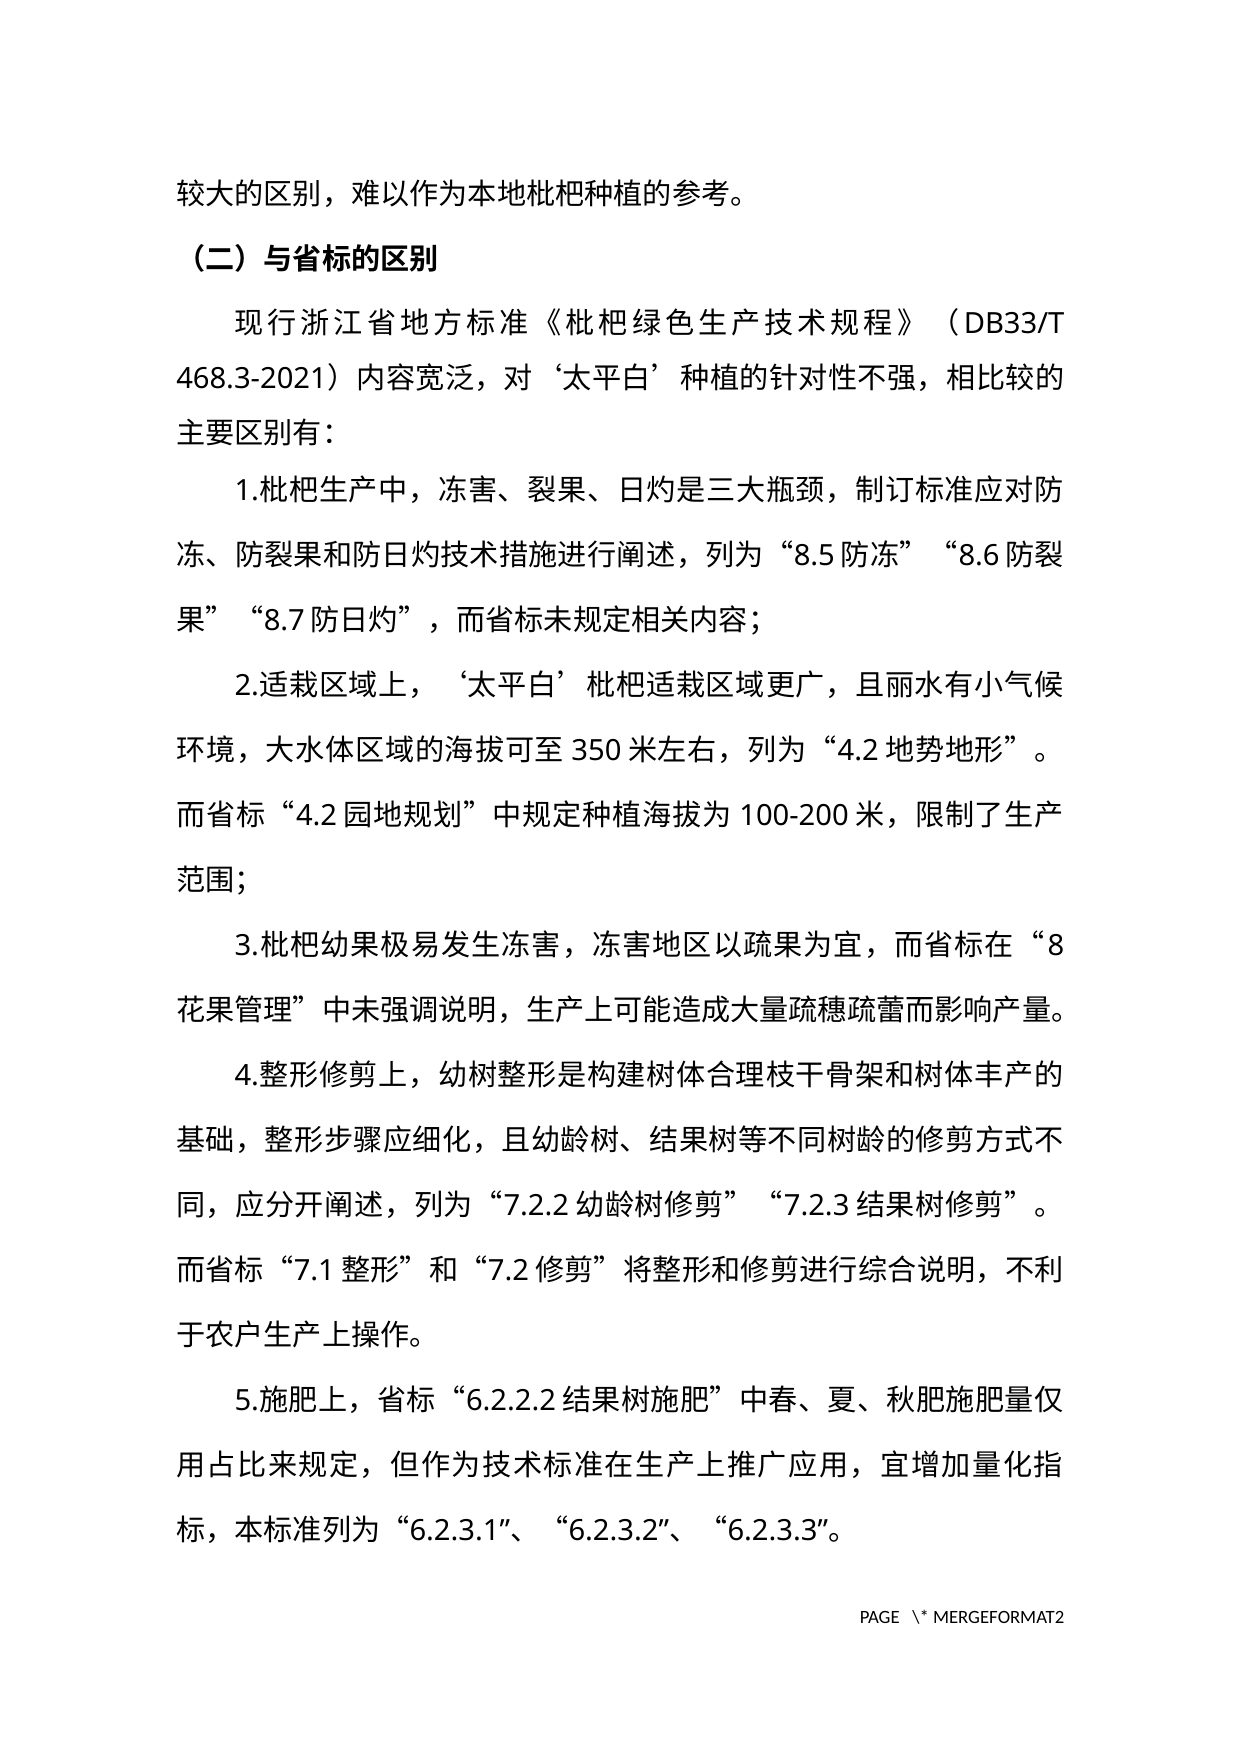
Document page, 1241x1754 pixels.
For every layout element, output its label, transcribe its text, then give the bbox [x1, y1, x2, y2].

text 3.枇杷幼果极易发生冻害，冻害地区以疏果为宜，而省标在“8花果管理”中未强调说明，生产上可能造成大量疏穗疏蕾而影响产量。 [176, 910, 1064, 1040]
text 4.整形修剪上，幼树整形是构建树体合理枝干骨架和树体丰产的基础，整形步骤应细化，且幼龄树、结果树等不同树龄的修剪方式不同，应分开阐述，列为“7.2.2幼龄树修剪”“7.2.3结果树修剪”。而省标“7.1整形”和“7.2修剪”将整形和修剪进行综合说明，不利于农户生产上操作。 [176, 1040, 1064, 1365]
subtitle 现行浙江省地方标准《枇杷绿色生产技术规程》（DB33/T 468.3-2021）内容宽泛，对‘太平白’种植的针对性不强，相比较的主要区别有： [176, 289, 1064, 455]
text 1.枇杷生产中，冻害、裂果、日灼是三大瓶颈，制订标准应对防冻、防裂果和防日灼技术措施进行阐述，列为“8.5防冻”“8.6防裂果”“8.7防日灼”，而省标未规定相关内容； [176, 455, 1064, 650]
text （二）与省标的区别 [176, 224, 1064, 289]
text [176, 159, 1064, 224]
text 5.施肥上，省标“6.2.2.2结果树施肥”中春、夏、秋肥施肥量仅用占比来规定，但作为技术标准在生产上推广应用，宜增加量化指标，本标准列为“6.2.3.1”、“6.2.3.2”、“6.2.3.3”。 [176, 1365, 1064, 1560]
text 2.适栽区域上，‘太平白’枇杷适栽区域更广，且丽水有小气候环境，大水体区域的海拔可至350米左右，列为“4.2地势地形”。而省标“4.2园地规划”中规定种植海拔为100-200米，限制了生产范围； [176, 650, 1064, 910]
